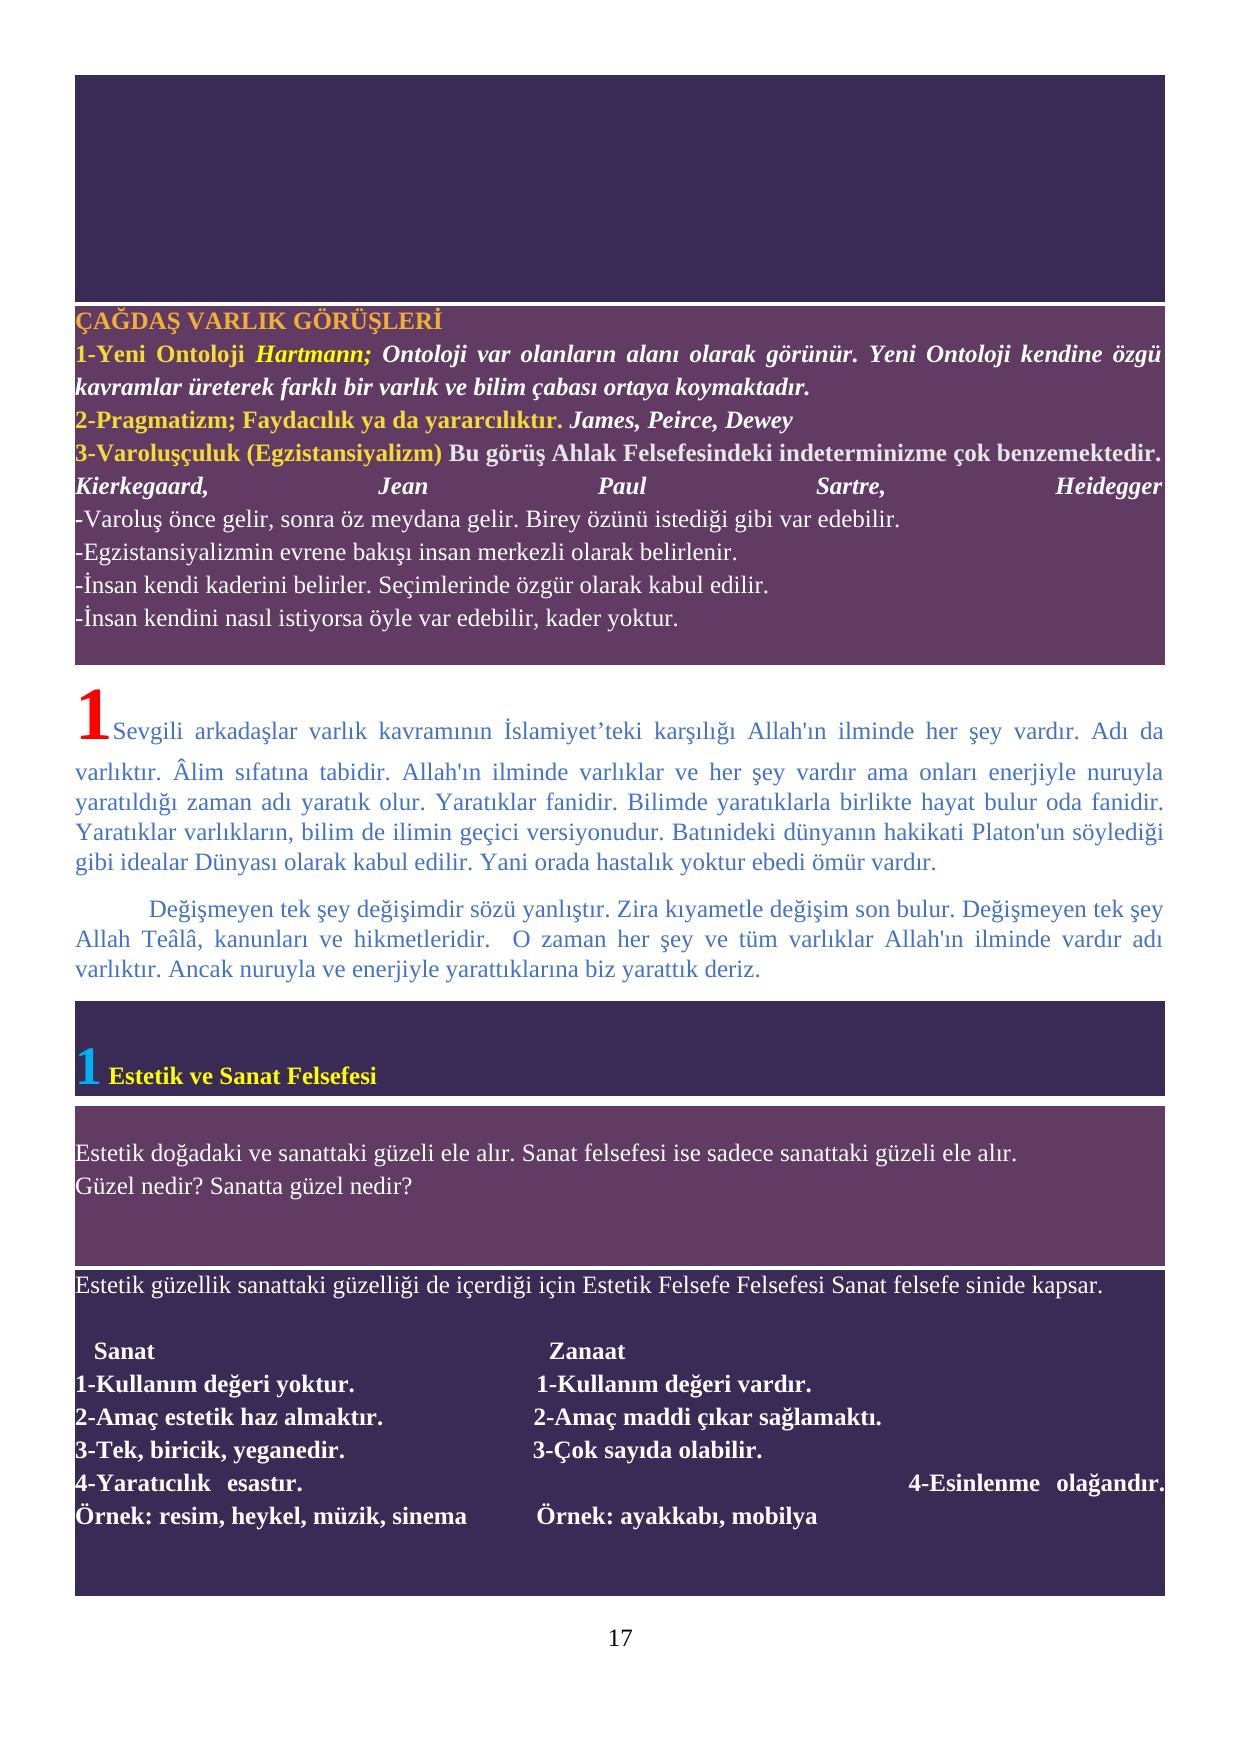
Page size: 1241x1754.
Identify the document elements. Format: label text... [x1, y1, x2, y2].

text -İnsan kendini nasıl istiyorsa öyle var edebilir, kader yoktur. [75, 603, 1165, 632]
text 1 Estetik ve Sanat Felsefesi [75, 1034, 1165, 1096]
text 3-Varoluşçuluk (Egzistansiyalizm) Bu görüş Ahlak Felsefesindeki indeterminizme çok benzemektedir. [75, 438, 1165, 467]
text 3-Tek, biricik, yeganedir. 3-Çok sayıda olabilir. [75, 1435, 1165, 1464]
text Estetik güzellik sanattaki güzelliği de içerdiği için Estetik Felsefe Felsefesi Sanat felsefe sinide kapsar. [75, 1270, 1165, 1299]
text Estetik doğadaki ve sanattaki güzeli ele alır. Sanat felsefesi ise sadece sanattaki güzeli ele alır. [75, 1138, 1165, 1167]
text -Egzistansiyalizmin evrene bakışı insan merkezli olarak belirlenir. [75, 537, 1165, 566]
text 2-Amaç estetik haz almaktır. 2-Amaç maddi çıkar sağlamaktı. [75, 1402, 1165, 1431]
text Sanat Zanaat [75, 1336, 1165, 1365]
text Güzel nedir? Sanatta güzel nedir? [75, 1171, 1165, 1199]
text 1Sevgili arkadaşlar varlık kavramının İslamiyet’teki karşılığı Allah'ın ilminde her şey vardır. Adı da varlıktır. Âlim sıfatına tabidir. Allah'ın ilminde varlıklar ve her şey vardır ama onları enerjiyle nuruyla yaratıldığı zaman adı yaratık olur. Yaratıklar fanidir. Bilimde yaratıklarla birlikte hayat bulur oda fanidir. Yaratıklar varlıkların, bilim de ilimin geçici versiyonudur. Batınideki dünyanın hakikati Platon'un söylediği gibi idealar Dünyası olarak kabul edilir. Yani orada hastalık yoktur ebedi ömür vardır. [75, 669, 1165, 876]
text Değişmeyen tek şey değişimdir sözü yanlıştır. Zira kıyametle değişim son bulur. Değişmeyen tek şey Allah Teâlâ, kanunları ve hikmetleridir. O zaman her şey ve tüm varlıklar Allah'ın ilminde vardır adı varlıktır. Ancak nuruyla ve enerjiyle yarattıklarına biz yarattık deriz. [75, 894, 1165, 983]
text 2-Pragmatizm; Faydacılık ya da yararcılıktır. James, Peirce, Dewey [75, 405, 1165, 434]
text 4-Yaratıcılık esastır. 4-Esinlenme olağandır. Örnek: resim, heykel, müzik, sinema Örnek: ayakkabı, mobilya [75, 1468, 1165, 1530]
text 1-Kullanım değeri yoktur. 1-Kullanım değeri vardır. [75, 1369, 1165, 1398]
text 1-Yeni Ontoloji Hartmann; Ontoloji var olanların alanı olarak görünür. Yeni Ontoloji kendine özgü kavramlar üreterek farklı bir varlık ve bilim çabası ortaya koymaktadır. [75, 339, 1165, 401]
text Kierkegaard, Jean Paul Sartre, Heidegger -Varoluş önce gelir, sonra öz meydana gelir. Birey özünü istediği gibi var edebilir. [75, 471, 1165, 533]
text ÇAĞDAŞ VARLIK GÖRÜŞLERİ [75, 306, 1165, 335]
text -İnsan kendi kaderini belirler. Seçimlerinde özgür olarak kabul edilir. [75, 570, 1165, 599]
